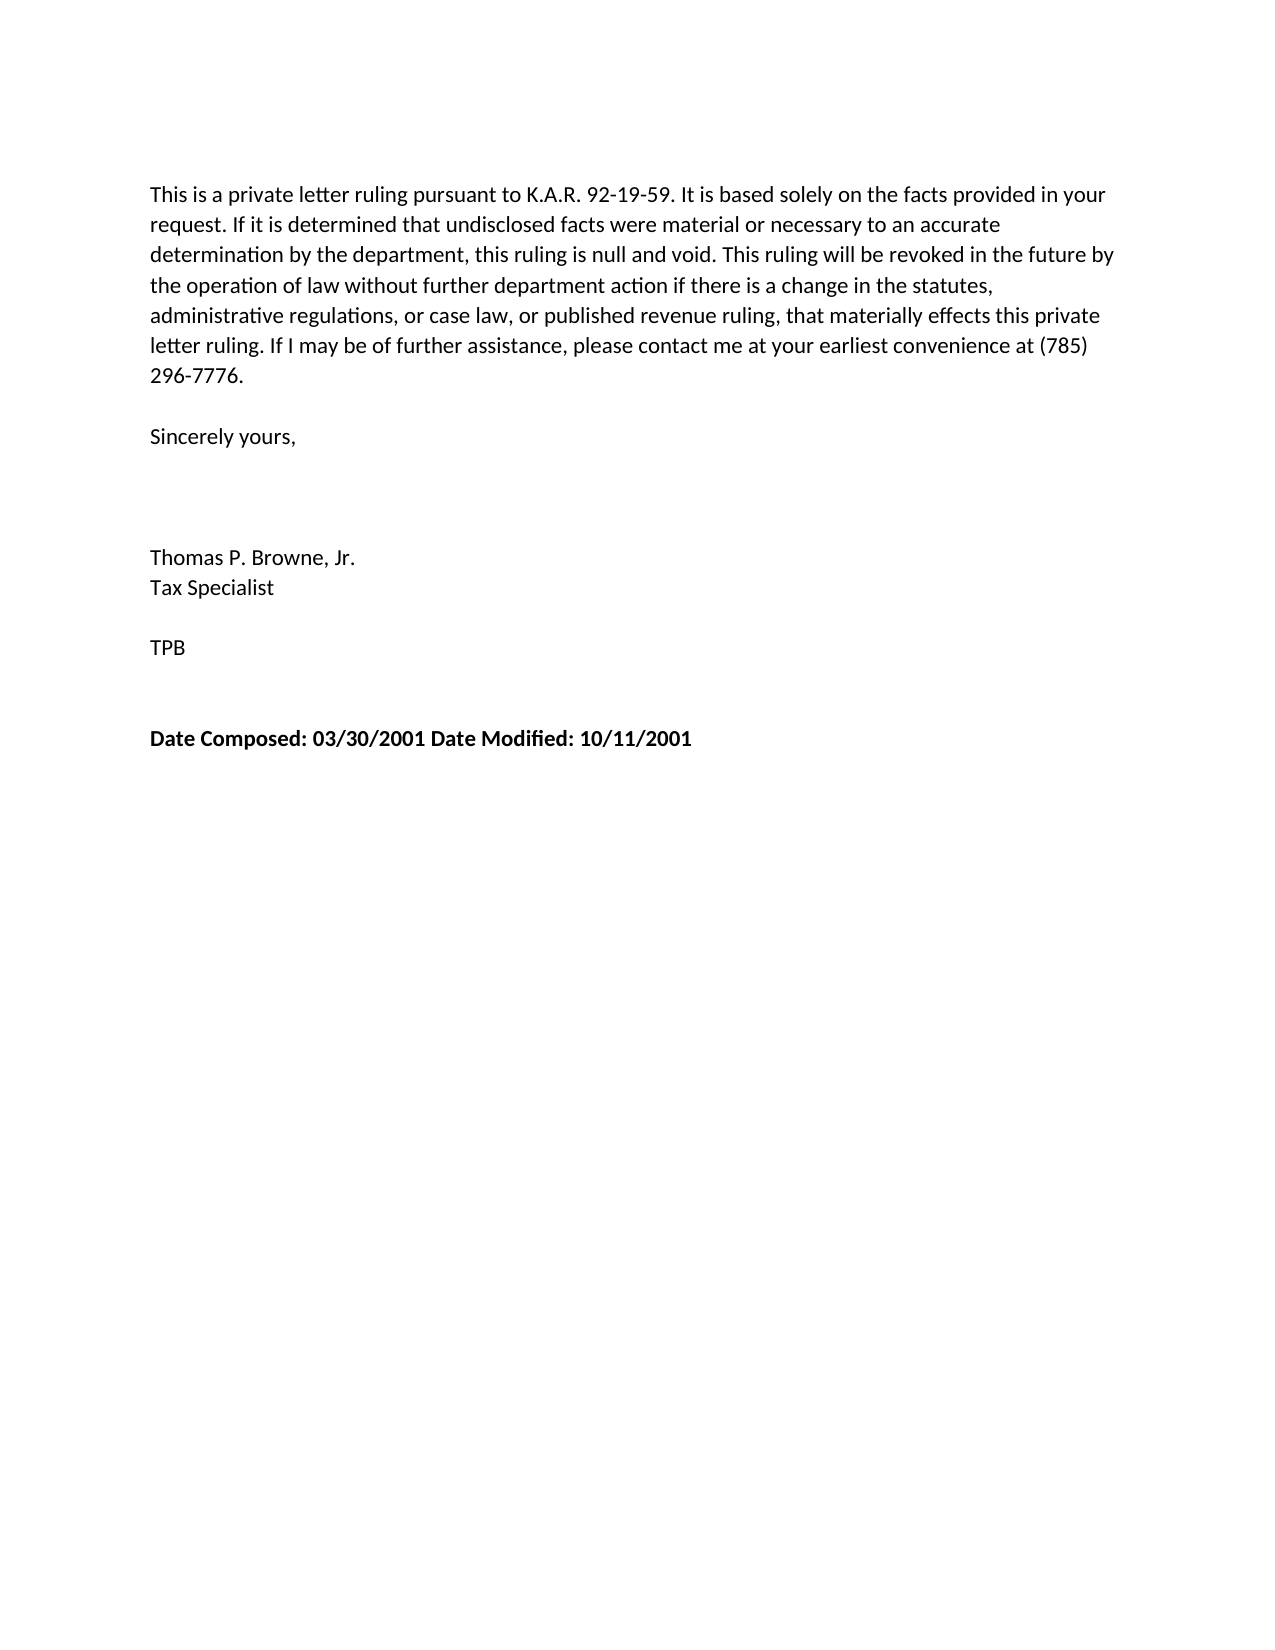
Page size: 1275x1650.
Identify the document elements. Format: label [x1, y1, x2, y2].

text [150, 150, 1125, 752]
